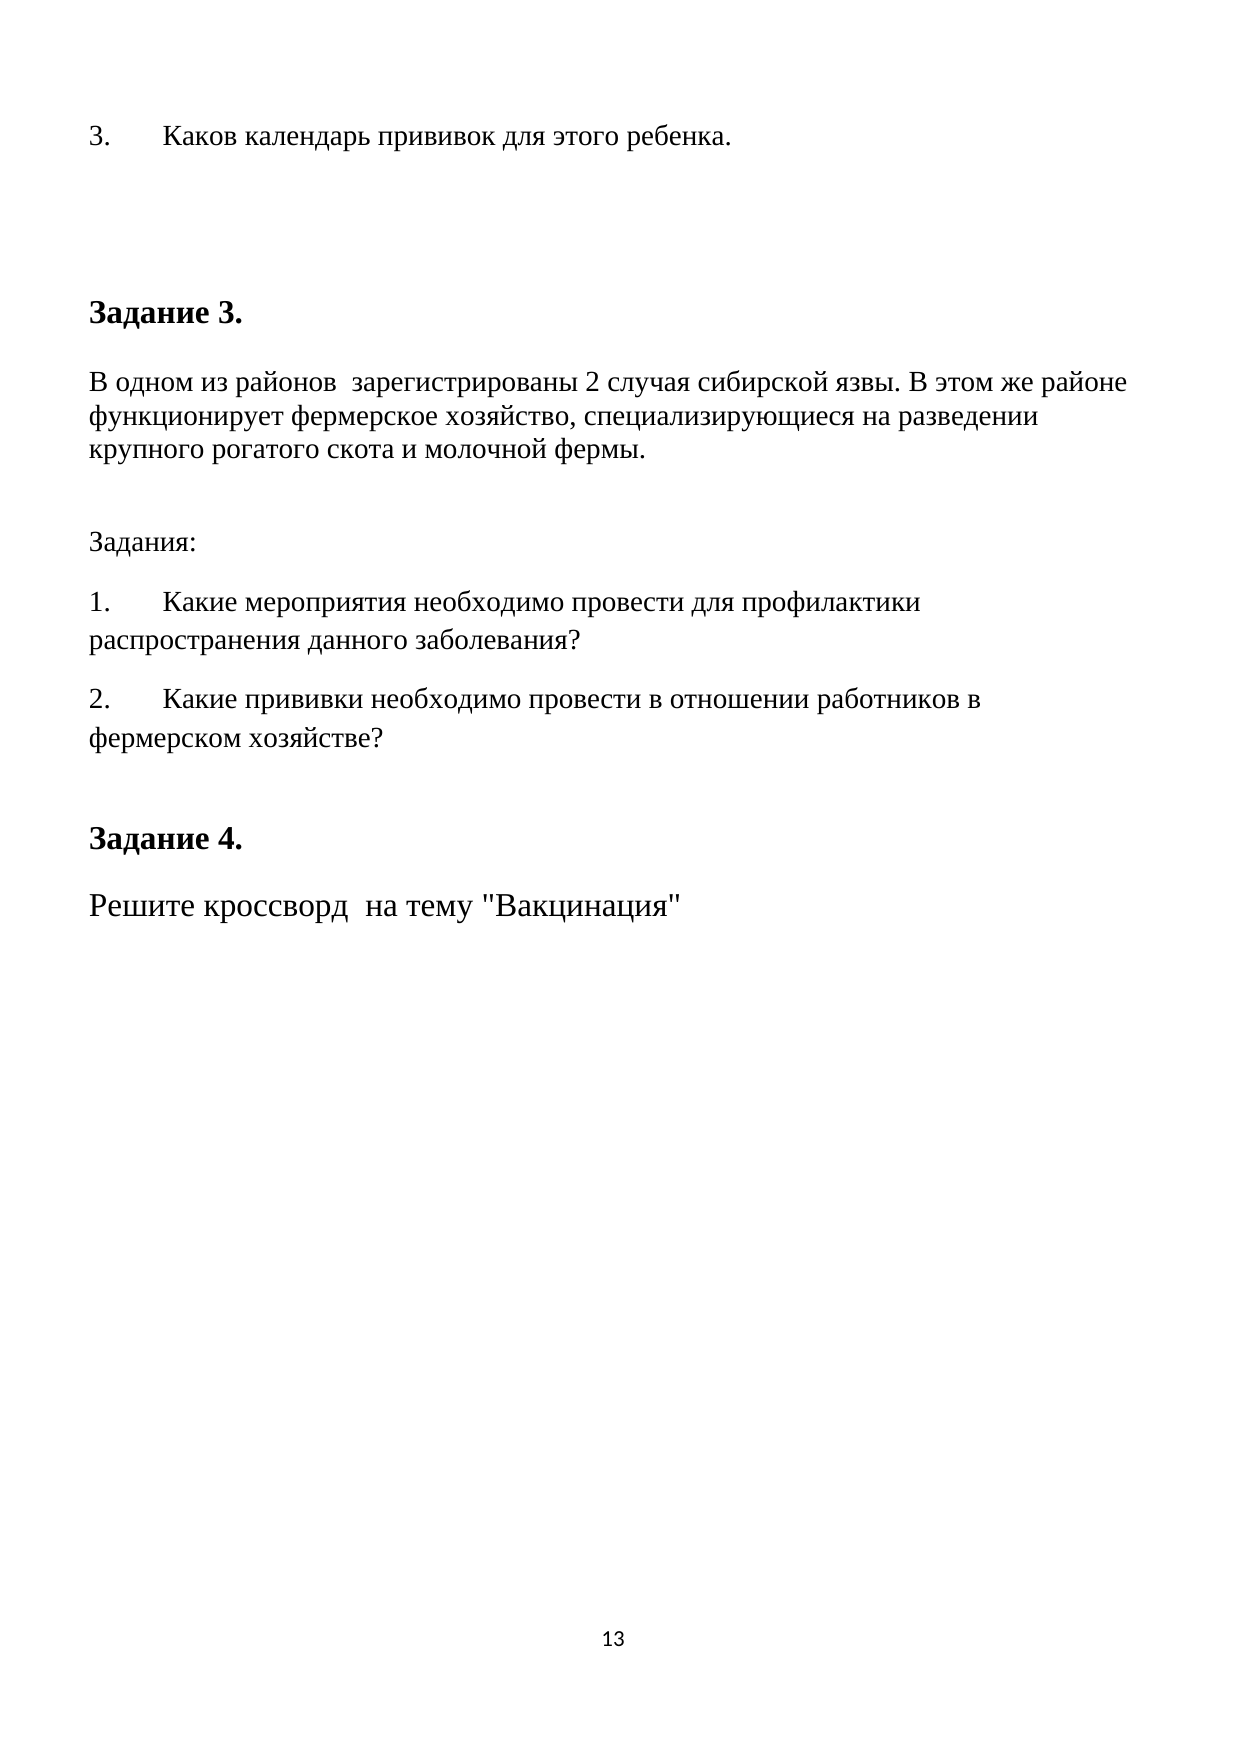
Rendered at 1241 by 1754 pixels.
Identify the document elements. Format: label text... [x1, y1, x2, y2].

text Задание 4. [89, 818, 1137, 856]
text 3. Каков календарь прививок для этого ребенка. [89, 118, 1137, 152]
text В одном из районов зарегистрированы 2 случая сибирской язвы. В этом же районе функционирует фермерское хозяйство, специализирующиеся на разведении крупного рогатого скота и молочной фермы. [89, 364, 1137, 465]
text Решите кроссворд на тему "Вакцинация" [89, 885, 1137, 923]
text 2. Какие прививки необходимо провести в отношении работников в фермерском хозяйстве? [89, 682, 1137, 754]
text 1. Какие мероприятия необходимо провести для профилактики распространения данного заболевания? [89, 584, 1137, 656]
text Задание 3. [89, 292, 1137, 331]
text Задания: [89, 524, 1137, 558]
